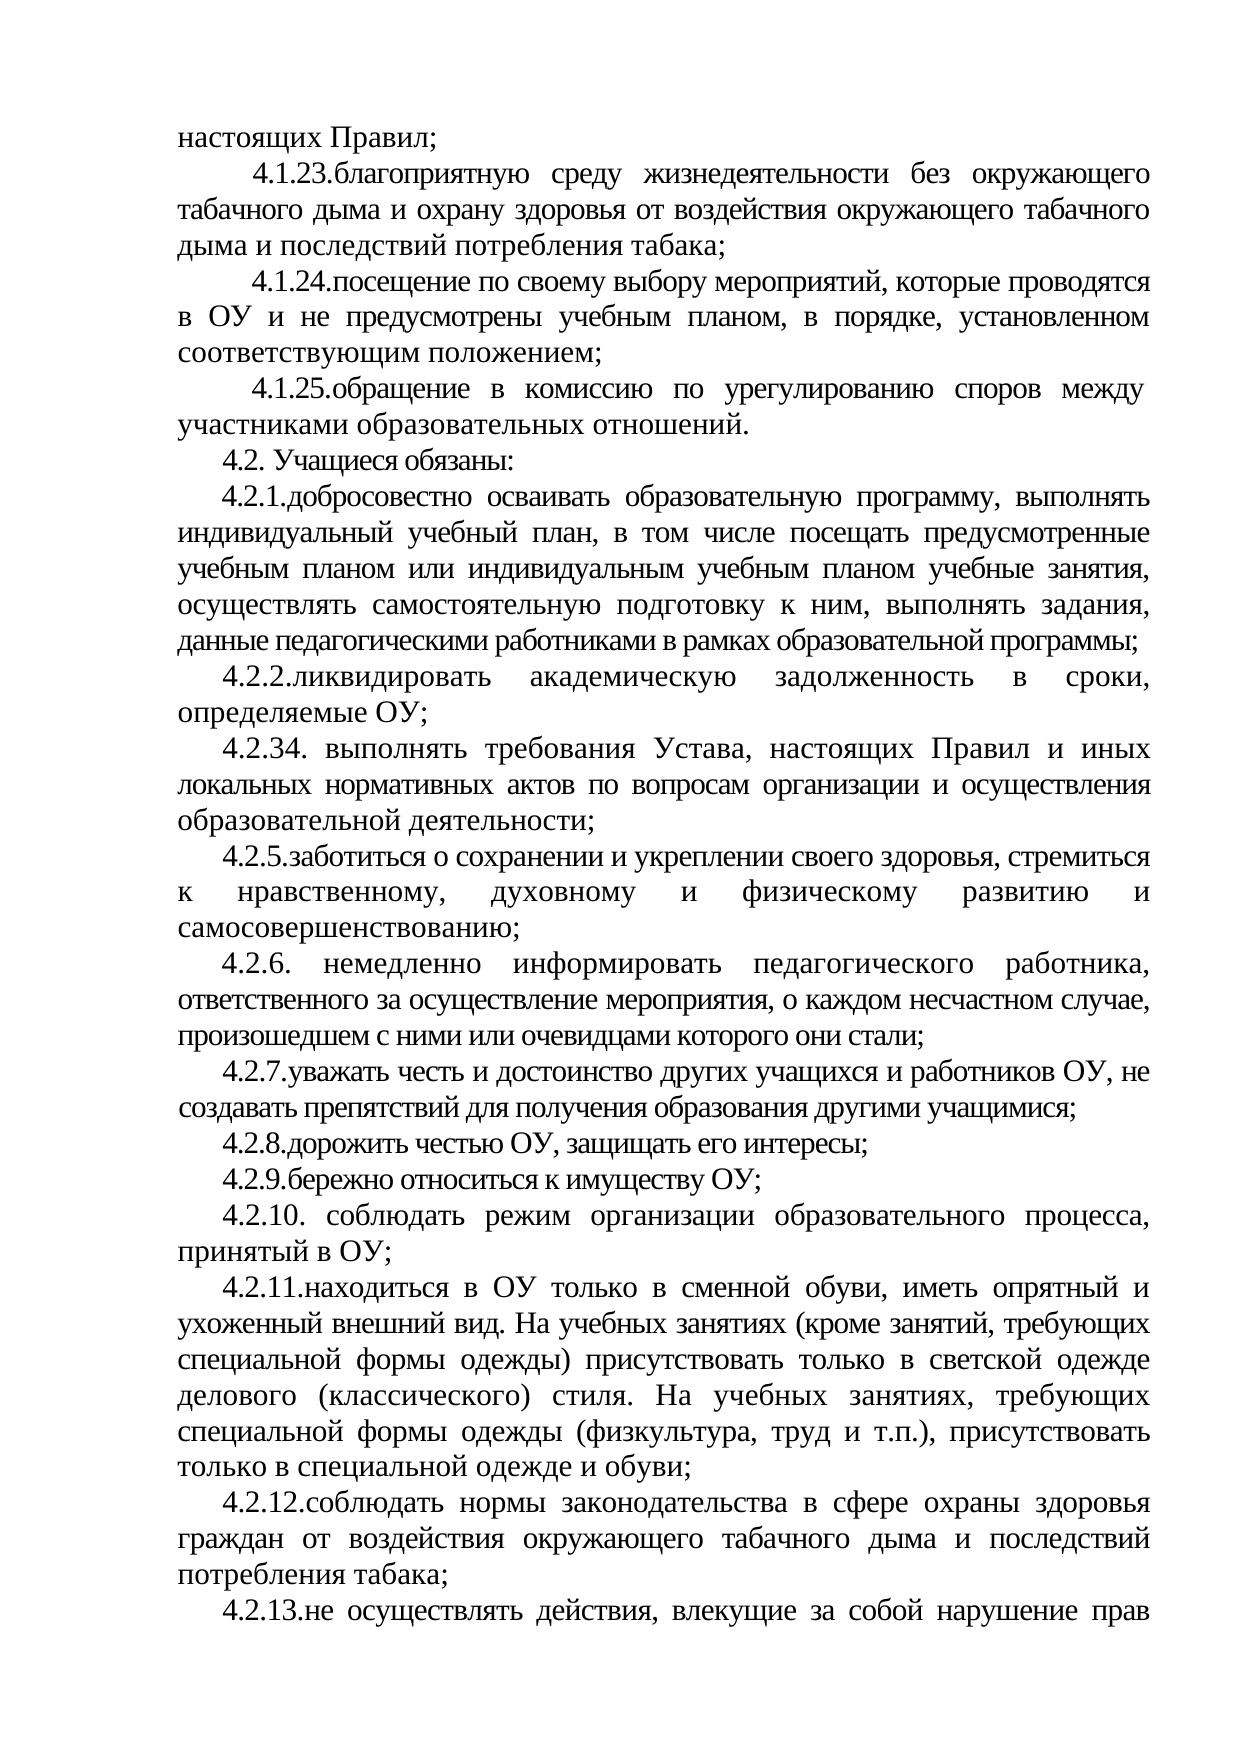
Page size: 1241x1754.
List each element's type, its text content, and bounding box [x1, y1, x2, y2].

text 4.1.24.посещение по своему выбору мероприятий, которые проводятся в ОУ и не предусмотрены учебным планом, в порядке, установленном соответствующим положением; [177, 262, 1151, 369]
text 4.1.23.благоприятную среду жизнедеятельности без окружающего табачного дыма и охрану здоровья от воздействия окружающего табачного дыма и последствий потребления табака; [177, 154, 1151, 262]
text 4.2.11.находиться в ОУ только в сменной обуви, иметь опрятный и ухоженный внешний вид. На учебных занятиях (кроме занятий, требующих специальной формы одежды) присутствовать только в светской одежде делового (классического) стиля. На учебных занятиях, требующих специальной формы одежды (физкультура, труд и т.п.), присутствовать только в специальной одежде и обуви; [177, 1268, 1151, 1484]
text 4.2.34. выполнять требования Устава, настоящих Правил и иных локальных нормативных актов по вопросам организации и осуществления образовательной деятельности; [177, 729, 1152, 837]
text 4.2.8.дорожить честью ОУ, защищать его интересы; [222, 1124, 1152, 1160]
text 4.2.1.добросовестно осваивать образовательную программу, выполнять индивидуальный учебный план, в том числе посещать предусмотренные учебным планом или индивидуальным учебным планом учебные занятия, осуществлять самостоятельную подготовку к ним, выполнять задания, данные педагогическими работниками в рамках образовательной программы; [177, 477, 1151, 657]
text 4.1.25.обращение в комиссию по урегулированию споров между участниками образовательных отношений. [177, 369, 1152, 441]
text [177, 118, 1149, 154]
text 4.2.5.заботиться о сохранении и укреплении своего здоровья, стремиться к нравственному, духовному и физическому развитию и самосовершенствованию; [177, 837, 1151, 944]
text 4.2.10. соблюдать режим организации образовательного процесса, принятый в ОУ; [177, 1196, 1150, 1268]
text 4.2.12.соблюдать нормы законодательства в сфере охраны здоровья граждан от воздействия окружающего табачного дыма и последствий потребления табака; [177, 1484, 1151, 1591]
text 4.2.2.ликвидировать академическую задолженность в сроки, определяемые ОУ; [177, 657, 1151, 729]
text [177, 1591, 1151, 1627]
text 4.2. Учащиеся обязаны: [222, 441, 1152, 477]
text 4.2.6. немедленно информировать педагогического работника, ответственного за осуществление мероприятия, о каждом несчастном случае, произошедшем с ними или очевидцами которого они стали; [177, 944, 1151, 1052]
text 4.2.7.уважать честь и достоинство других учащихся и работников ОУ, не создавать препятствий для получения образования другими учащимися; [178, 1052, 1151, 1124]
text 4.2.9.бережно относиться к имуществу ОУ; [222, 1160, 1152, 1196]
